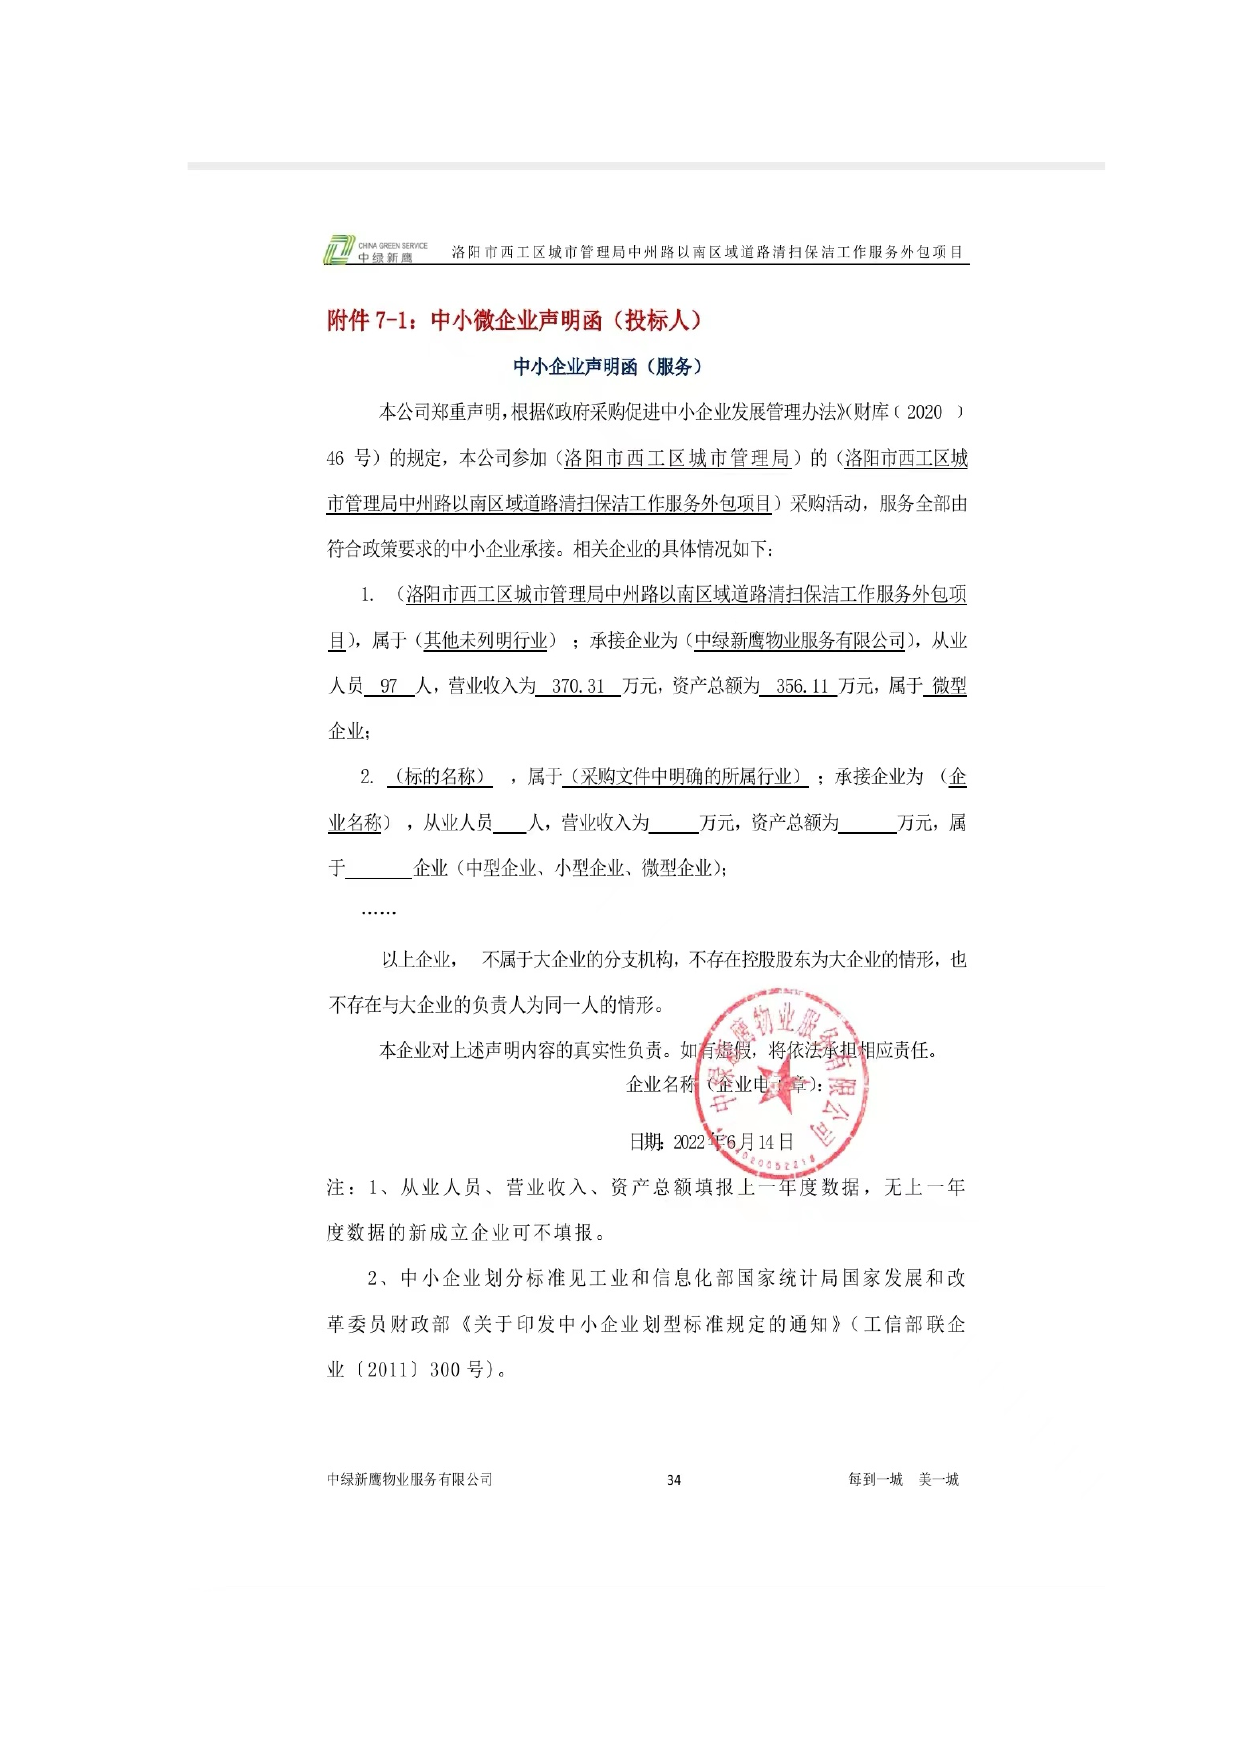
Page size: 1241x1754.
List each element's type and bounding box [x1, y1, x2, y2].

picture [187, 162, 1106, 1592]
